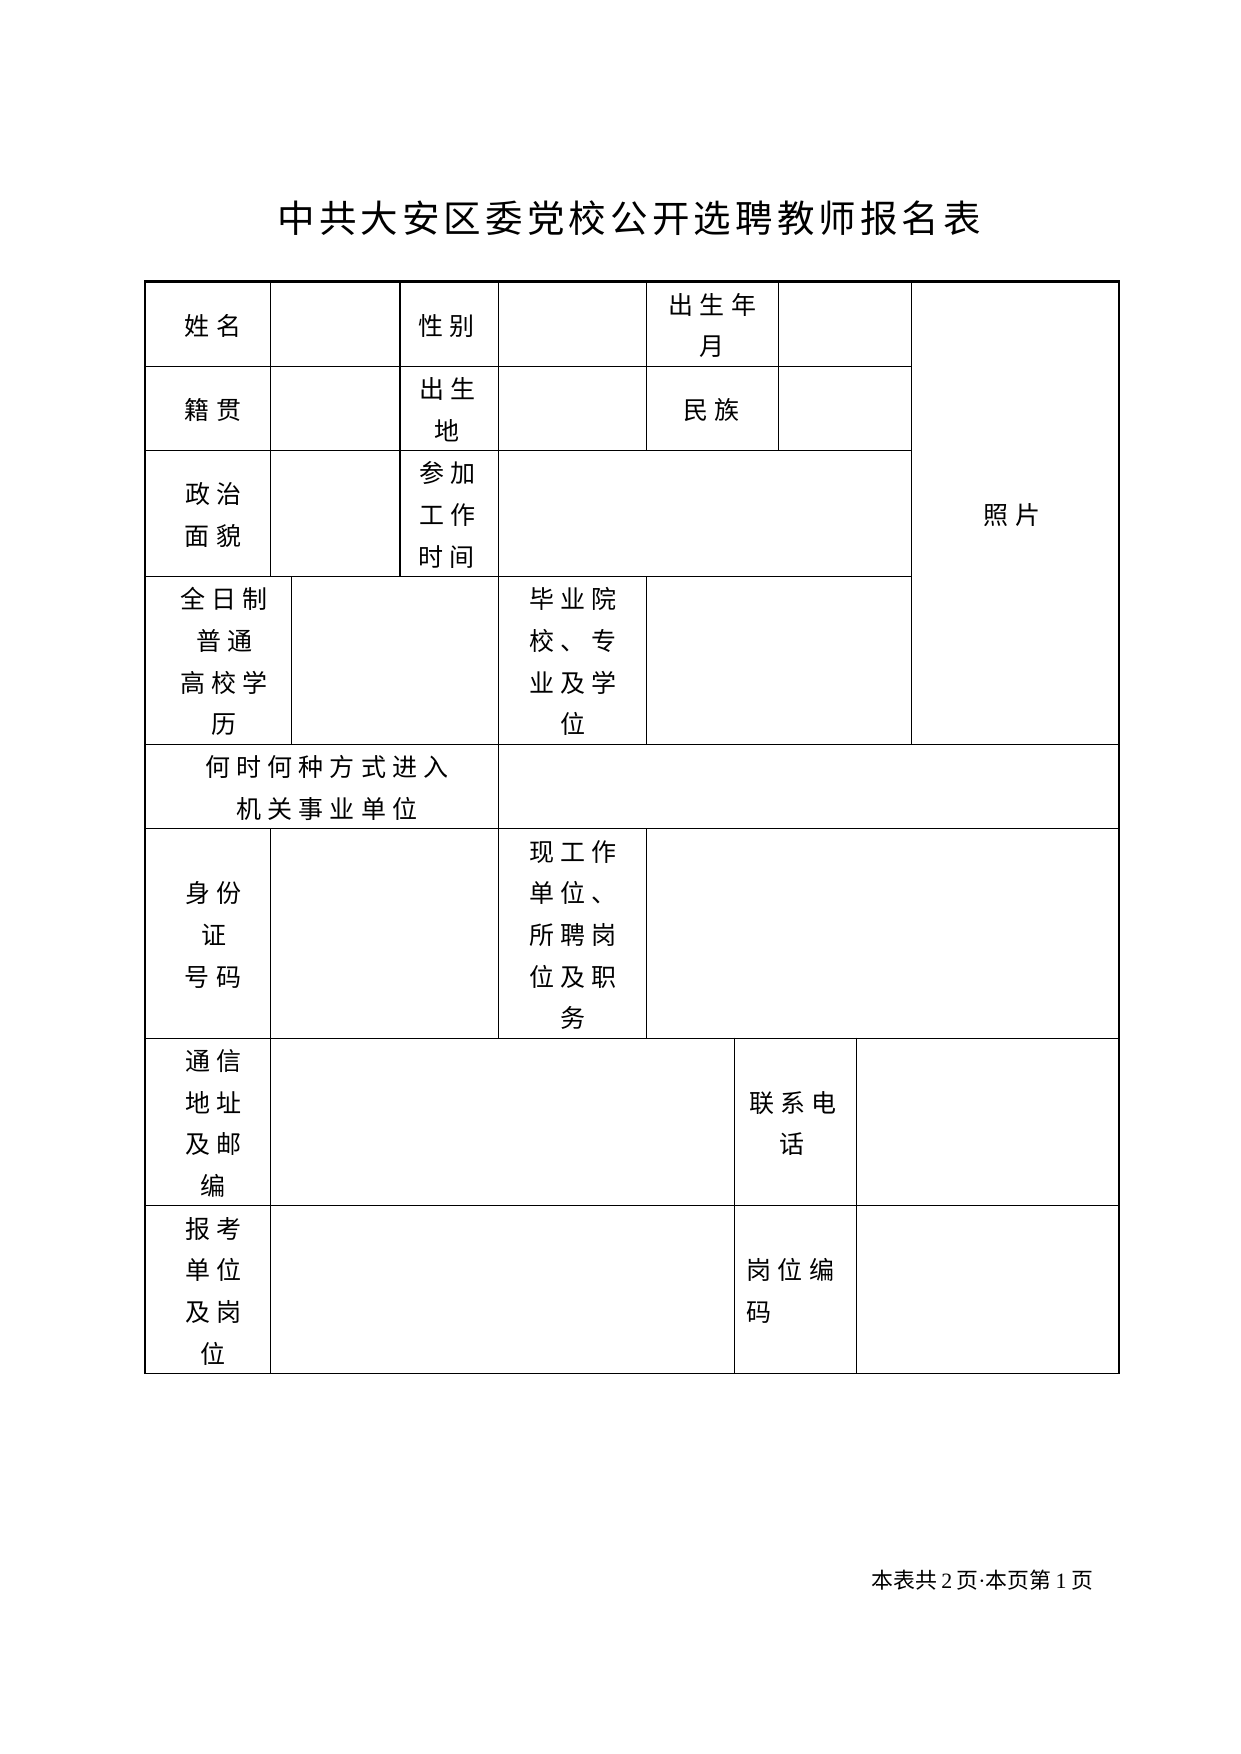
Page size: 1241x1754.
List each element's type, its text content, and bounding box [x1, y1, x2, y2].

table_header 出生年月 [647, 283, 778, 366]
table_cell 出生地 [401, 367, 498, 450]
text 中共大安区委党校公开选聘教师报名表 [173, 184, 1090, 247]
table_cell [647, 577, 911, 744]
table_cell [271, 451, 399, 576]
table_cell 籍贯 [146, 367, 270, 450]
table_header 性别 [401, 283, 498, 366]
table_cell [857, 1206, 1118, 1373]
table_cell 身份证 号码 [146, 829, 270, 1038]
table_cell 通信地址 及邮编 [146, 1039, 270, 1205]
table_cell 联系电话 [735, 1039, 856, 1205]
table_cell 岗位编码 [735, 1206, 856, 1373]
table_cell [779, 367, 911, 450]
table_cell [499, 451, 911, 576]
table_cell [499, 367, 646, 450]
table_cell [271, 829, 498, 1038]
table_cell [271, 1039, 734, 1205]
table_header [779, 283, 911, 366]
table_cell [857, 1039, 1118, 1205]
table_cell 现工作单位、所聘岗位及职务 [499, 829, 646, 1038]
table_cell [292, 577, 498, 744]
table_header 姓名 [146, 283, 270, 366]
table_header [499, 283, 646, 366]
table_cell 全日制普通 高校学历 [146, 577, 291, 744]
table_cell [271, 1206, 734, 1373]
table_cell [647, 829, 1118, 1038]
table_cell 何时何种方式进入 机关事业单位 [146, 745, 498, 828]
table_cell [271, 367, 399, 450]
table_header 照片 [912, 283, 1118, 744]
table_header [271, 283, 399, 366]
table_cell [499, 745, 1118, 828]
table_cell 参加工作时间 [401, 451, 498, 576]
table_cell 报考单位 及岗位 [146, 1206, 270, 1373]
table_cell 民族 [647, 367, 778, 450]
table_cell 毕业院校、专业及学位 [499, 577, 646, 744]
table_cell 政治面貌 [146, 451, 270, 576]
